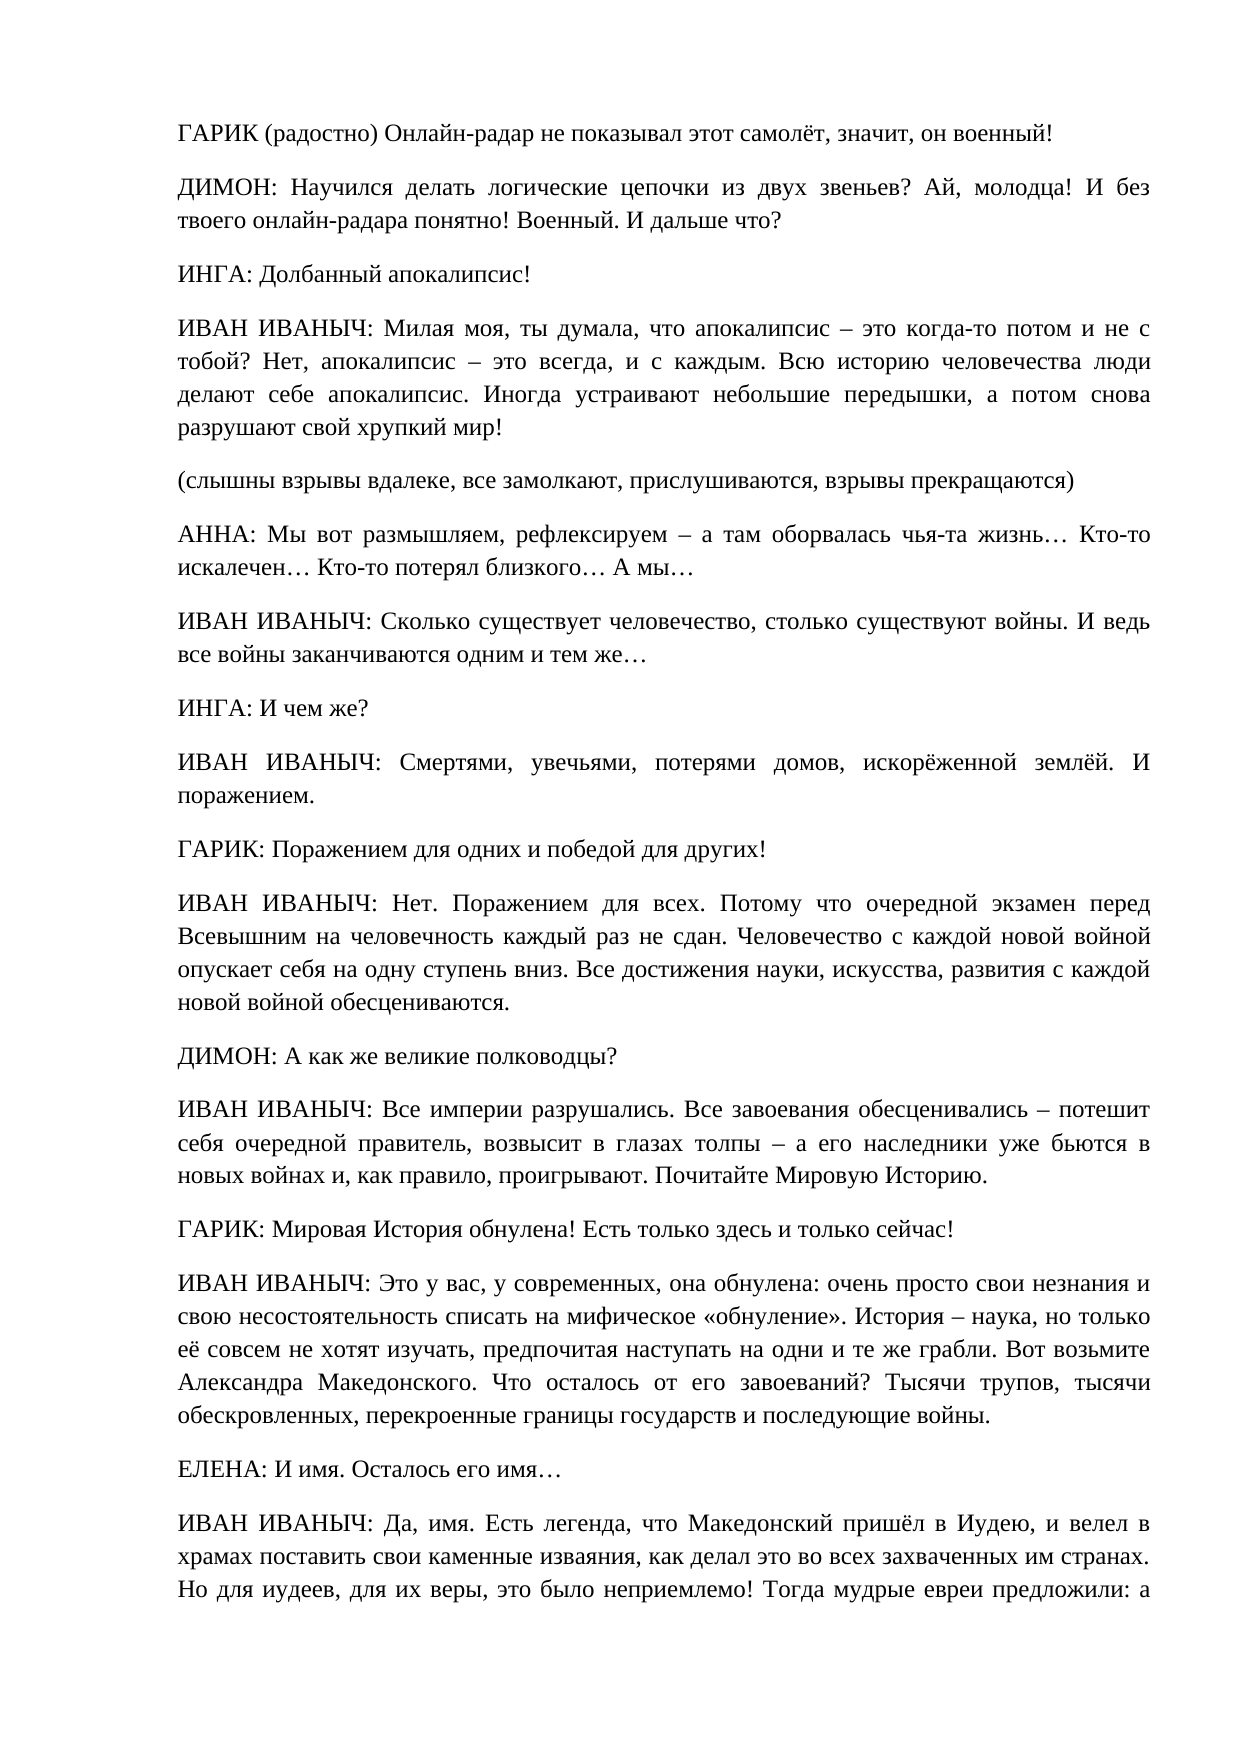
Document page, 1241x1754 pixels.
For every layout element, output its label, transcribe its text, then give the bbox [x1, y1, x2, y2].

text ИВАН ИВАНЫЧ: Все империи разрушались. Все завоевания обесценивались – потешит себя очередной правитель, возвысит в глазах толпы – а его наследники уже бьются в новых войнах и, как правило, проигрывают. Почитайте Мировую Историю. [177, 1094, 1152, 1189]
text ИВАН ИВАНЫЧ: Это у вас, у современных, она обнулена: очень просто свои незнания и свою несостоятельность списать на мифическое «обнуление». История – наука, но только её совсем не хотят изучать, предпочитая наступать на одни и те же грабли. Вот возьмите Александра Македонского. Что осталось от его завоеваний? Тысячи трупов, тысячи обескровленных, перекроенные границы государств и последующие войны. [177, 1268, 1152, 1429]
text ДИМОН: Научился делать логические цепочки из двух звеньев? Ай, молодца! И без твоего онлайн-радара понятно! Военный. И дальше что? [177, 172, 1152, 234]
text ИНГА: И чем же? [177, 693, 1152, 722]
text ГАРИК (радостно) Онлайн-радар не показывал этот самолёт, значит, он военный! [177, 118, 1152, 147]
text ЕЛЕНА: И имя. Осталось его имя… [177, 1454, 1152, 1483]
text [177, 1508, 1152, 1603]
text (слышны взрывы вдалеке, все замолкают, прислушиваются, взрывы прекращаются) [177, 466, 1152, 494]
text ГАРИК: Мировая История обнулена! Есть только здесь и только сейчас! [177, 1214, 1152, 1243]
text ИВАН ИВАНЫЧ: Сколько существует человечество, столько существуют войны. И ведь все войны заканчиваются одним и тем же… [177, 606, 1152, 668]
text ДИМОН: А как же великие полководцы? [177, 1041, 1152, 1069]
text ИНГА: Долбанный апокалипсис! [177, 259, 1152, 288]
text ИВАН ИВАНЫЧ: Милая моя, ты думала, что апокалипсис – это когда-то потом и не с тобой? Нет, апокалипсис – это всегда, и с каждым. Всю историю человечества люди делают себе апокалипсис. Иногда устраивают небольшие передышки, а потом снова разрушают свой хрупкий мир! [177, 313, 1152, 441]
text ИВАН ИВАНЫЧ: Смертями, увечьями, потерями домов, искорёженной землёй. И поражением. [177, 747, 1152, 809]
text ИВАН ИВАНЫЧ: Нет. Поражением для всех. Потому что очередной экзамен перед Всевышним на человечность каждый раз не сдан. Человечество с каждой новой войной опускает себя на одну ступень вниз. Все достижения науки, искусства, развития с каждой новой войной обесцениваются. [177, 888, 1152, 1016]
text АННА: Мы вот размышляем, рефлексируем – а там оборвалась чья-та жизнь… Кто-то искалечен… Кто-то потерял близкого… А мы… [177, 519, 1152, 581]
text ГАРИК: Поражением для одних и победой для других! [177, 834, 1152, 863]
